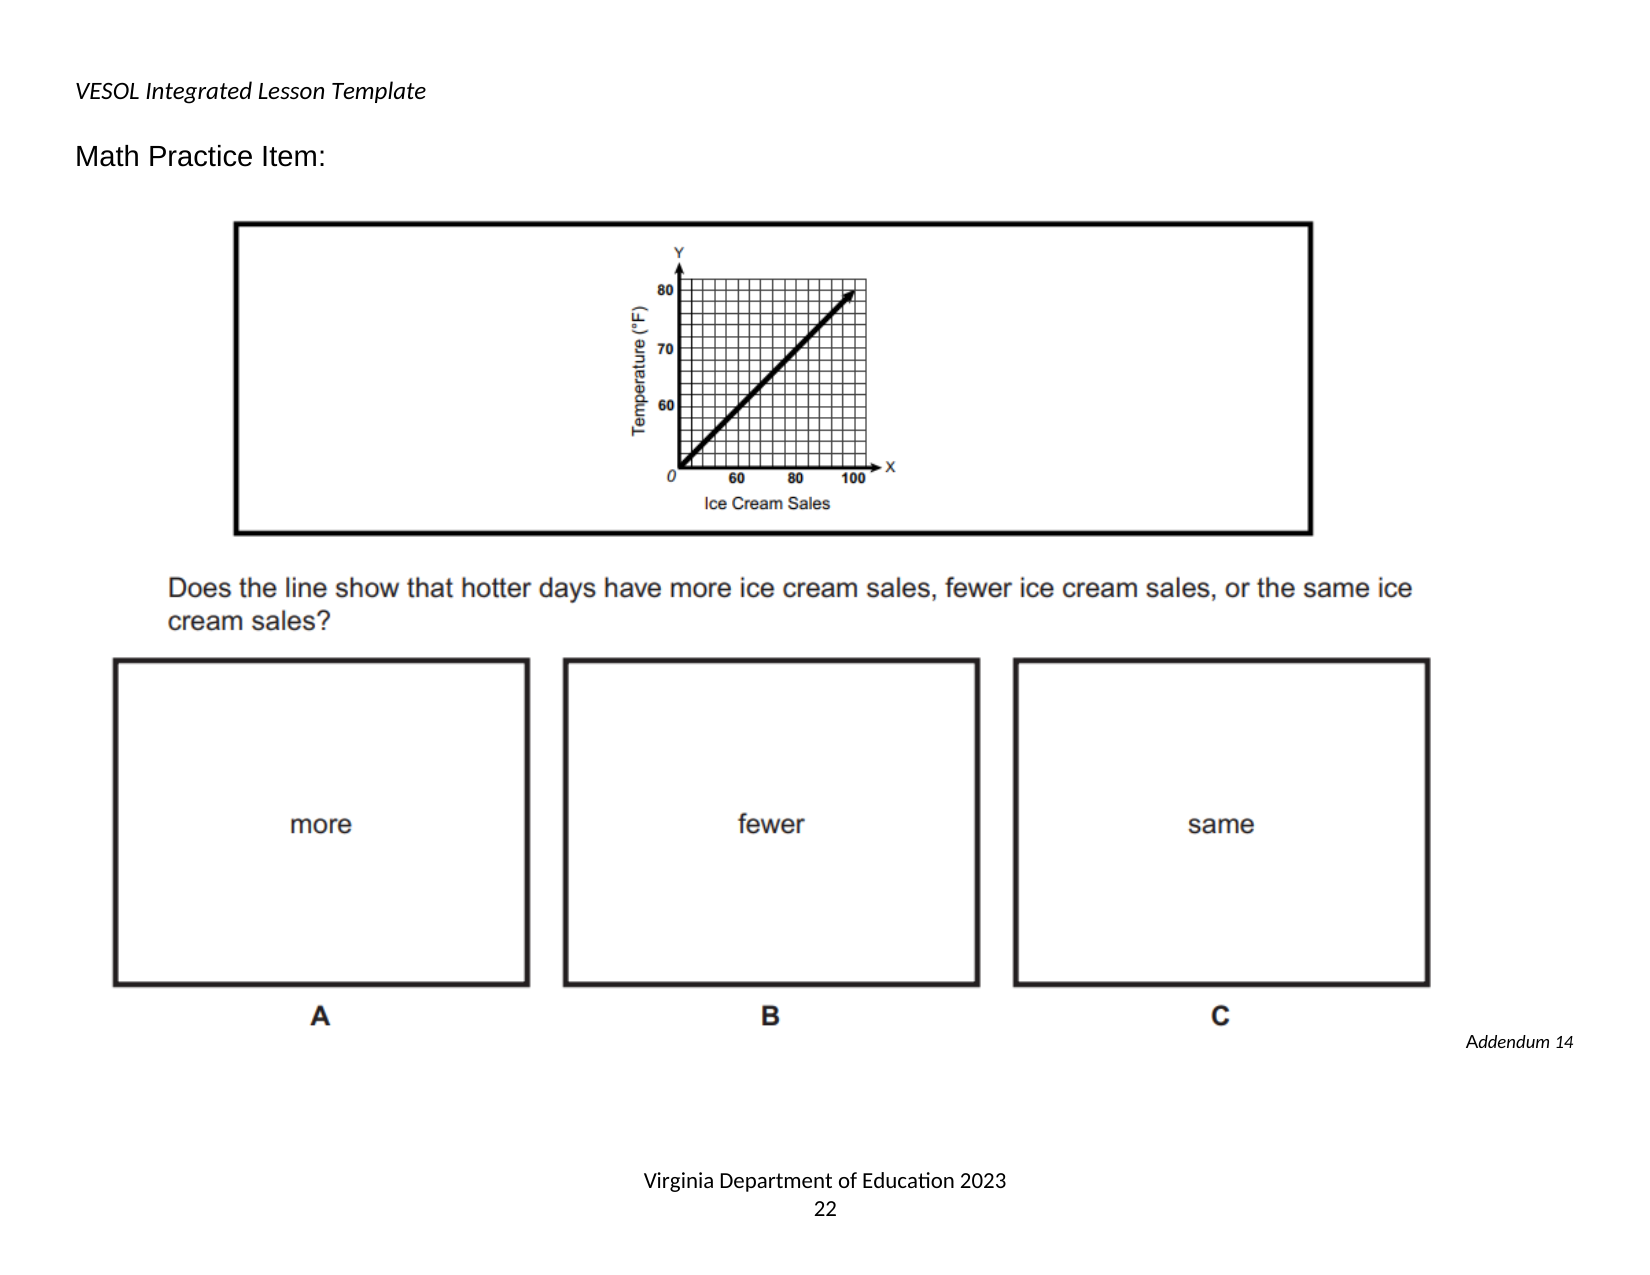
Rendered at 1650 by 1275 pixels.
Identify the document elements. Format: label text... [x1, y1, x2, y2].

text Math Practice Item: [75, 139, 1575, 173]
text Addendum 14 [75, 1031, 1575, 1053]
picture [75, 206, 1468, 1031]
